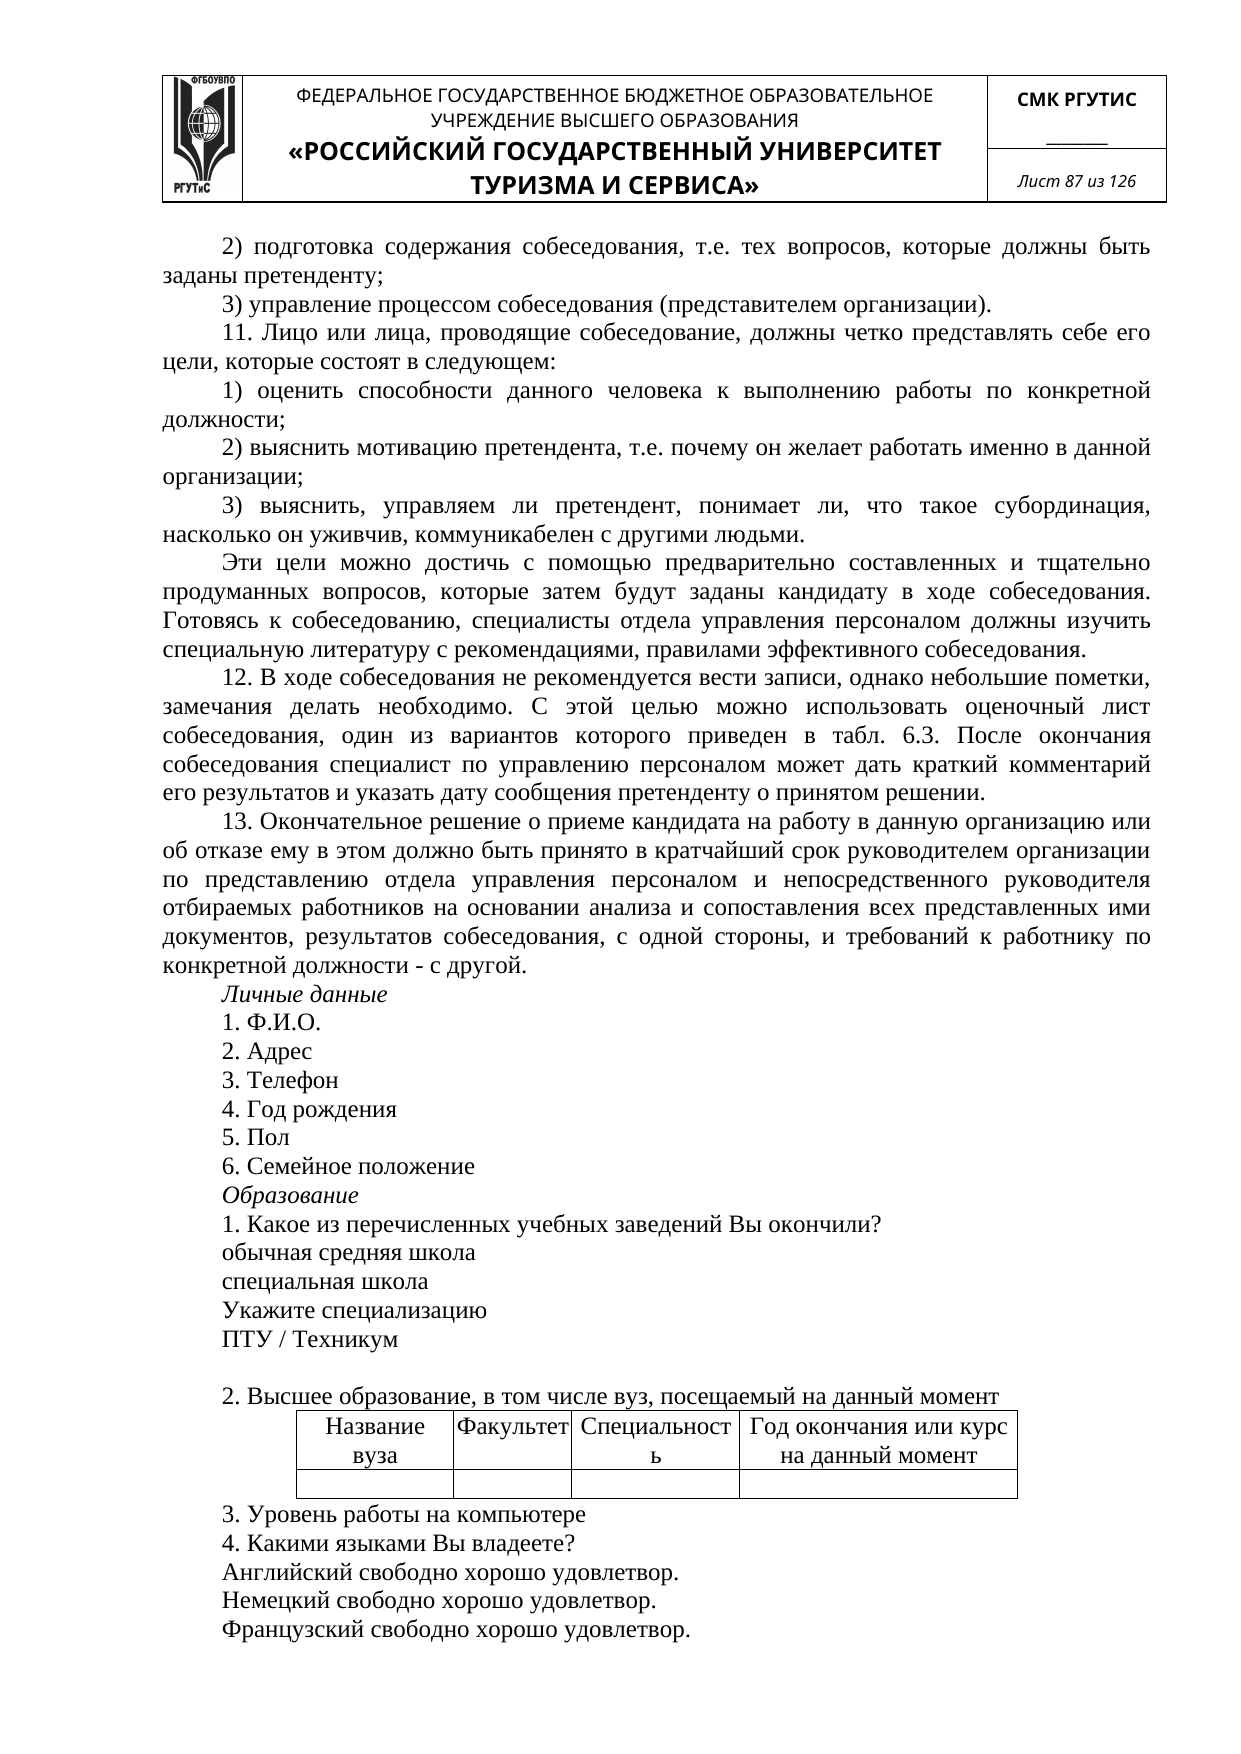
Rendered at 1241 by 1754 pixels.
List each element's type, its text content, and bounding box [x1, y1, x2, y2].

text 1) оценить способности данного человека к выполнению работы по конкретной должности; [162, 375, 1152, 432]
text Немецкий свободно хорошо удовлетвор. [162, 1586, 1152, 1614]
text Личные данные [162, 979, 1152, 1007]
text 3) управление процессом собеседования (представителем организации). [162, 289, 1152, 317]
text Эти цели можно достичь с помощью предварительно составленных и тщательно продуманных вопросов, которые затем будут заданы кандидату в ходе собеседования. Готовясь к собеседованию, специалисты отдела управления персоналом должны изучить специальную литературу с рекомендациями, правилами эффективного собеседования. [162, 547, 1152, 662]
picture [173, 76, 235, 193]
text Образование [162, 1180, 1152, 1209]
text 13. Окончательное решение о приеме кандидата на работу в данную организацию или об отказе ему в этом должно быть принято в кратчайший срок руководителем организации по представлению отдела управления персоналом и непосредственного руководителя отбираемых работников на основании анализа и сопоставления всех представленных ими документов, результатов собеседования, с одной стороны, и требований к работнику по конкретной должности - с другой. [162, 806, 1152, 979]
text 3. Уровень работы на компьютере [162, 1499, 1152, 1528]
text 3) выяснить, управляем ли претендент, понимает ли, что такое субординация, насколько он уживчив, коммуникабелен с другими людьми. [162, 490, 1152, 547]
text 6. Семейное положение [162, 1151, 1152, 1180]
text 2) подготовка содержания собеседования, т.е. тех вопросов, которые должны быть заданы претенденту; [162, 231, 1152, 289]
text 2) выяснить мотивацию претендента, т.е. почему он желает работать именно в данной организации; [162, 432, 1152, 490]
text 11. Лицо или лица, проводящие собеседование, должны четко представлять себе его цели, которые состоят в следующем: [162, 317, 1152, 375]
text 4. Год рождения [162, 1094, 1152, 1122]
text 3. Телефон [162, 1065, 1152, 1094]
text 2. Высшее образование, в том числе вуз, посещаемый на данный момент [162, 1381, 1152, 1410]
text 4. Какими языками Вы владеете? [162, 1528, 1152, 1557]
text специальная школа [162, 1266, 1152, 1295]
text 5. Пол [162, 1122, 1152, 1151]
text 1. Ф.И.О. [162, 1007, 1152, 1036]
text обычная средняя школа [162, 1237, 1152, 1266]
text Укажите специализацию [162, 1295, 1152, 1324]
text 12. В ходе собеседования не рекомендуется вести записи, однако небольшие пометки, замечания делать необходимо. С этой целью можно использовать оценочный лист собеседования, один из вариантов которого приведен в табл. 6.3. После окончания собеседования специалист по управлению персоналом может дать краткий комментарий его результатов и указать дату сообщения претенденту о принятом решении. [162, 662, 1152, 806]
text Английский свободно хорошо удовлетвор. [162, 1557, 1152, 1586]
text Французский свободно хорошо удовлетвор. [162, 1614, 1152, 1643]
text 2. Адрес [162, 1036, 1152, 1065]
text 1. Какое из перечисленных учебных заведений Вы окончили? [162, 1209, 1152, 1237]
text ПТУ / Техникум [162, 1324, 1152, 1352]
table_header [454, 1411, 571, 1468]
